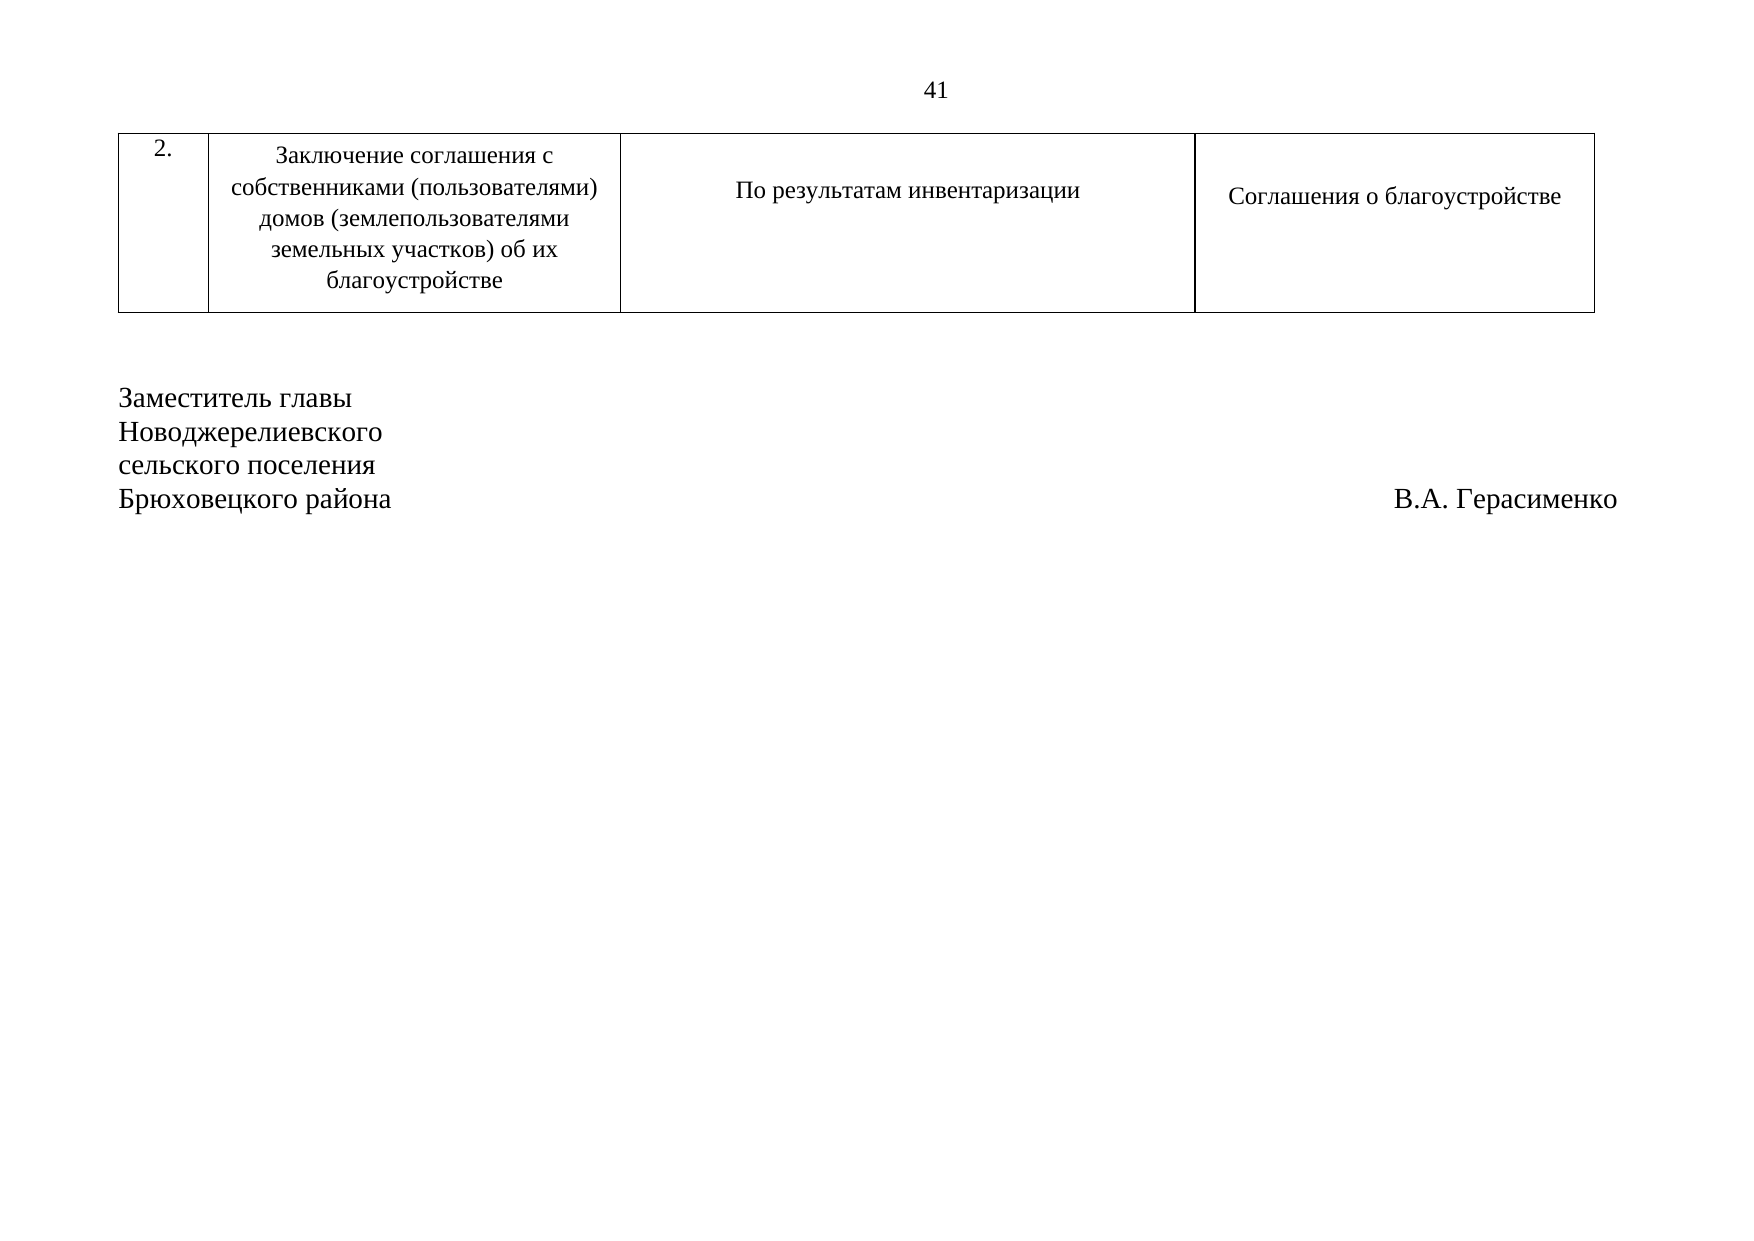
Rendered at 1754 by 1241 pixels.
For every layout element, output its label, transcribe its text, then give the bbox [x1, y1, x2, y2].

table_cell Соглашения о благоустройстве [1196, 134, 1594, 312]
table_cell Заключение соглашения с собственниками (пользователями) домов (землепользователями земельных участков) об их благоустройстве [209, 134, 620, 312]
text Новоджерелиевского [118, 414, 1754, 447]
text Заместитель главы [118, 380, 1754, 414]
text сельского поселения [118, 447, 1754, 481]
text Брюховецкого района В.А. Герасименко [118, 481, 1754, 514]
table_cell По результатам инвентаризации [621, 134, 1194, 312]
table_cell 2. [119, 134, 208, 312]
